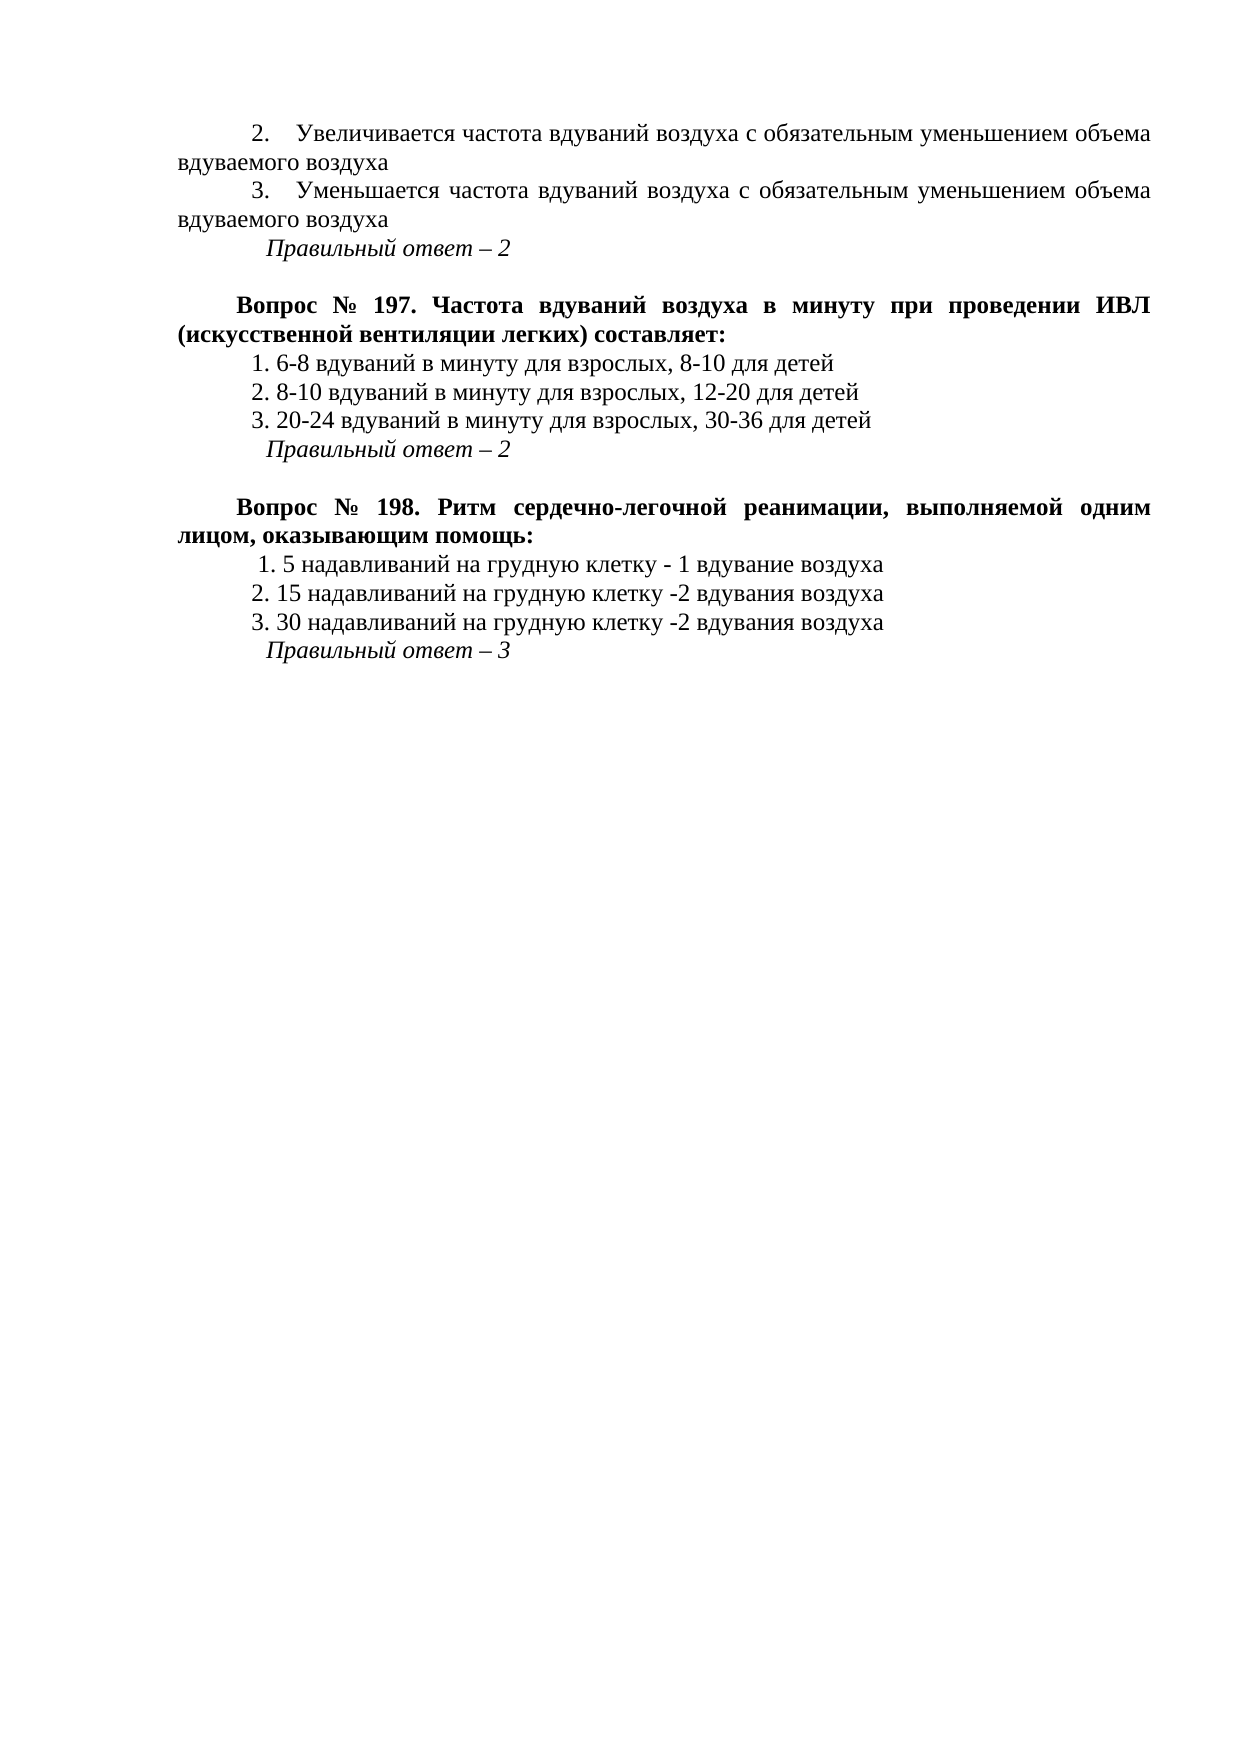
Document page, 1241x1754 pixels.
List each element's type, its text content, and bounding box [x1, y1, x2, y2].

text Правильный ответ – 2 [177, 233, 1152, 262]
text 1. 6-8 вдуваний в минуту для взрослых, 8-10 для детей [177, 348, 1152, 377]
text Вопрос № 198. Ритм сердечно-легочной реанимации, выполняемой одним лицом, оказывающим помощь: [177, 492, 1152, 549]
text 3. 20-24 вдуваний в минуту для взрослых, 30-36 для детей [177, 406, 1152, 434]
text Правильный ответ – 3 [177, 636, 1152, 664]
text 1. 5 надавливаний на грудную клетку - 1 вдувание воздуха [177, 549, 1152, 578]
text 3. 30 надавливаний на грудную клетку -2 вдувания воздуха [177, 607, 1152, 636]
text 3. Уменьшается частота вдуваний воздуха с обязательным уменьшением объема вдуваемого воздуха [177, 176, 1152, 233]
text Правильный ответ – 2 [177, 434, 1152, 463]
text Вопрос № 197. Частота вдуваний воздуха в минуту при проведении ИВЛ (искусственной вентиляции легких) составляет: [177, 291, 1152, 348]
text 2. 8-10 вдуваний в минуту для взрослых, 12-20 для детей [177, 377, 1152, 406]
text 2. 15 надавливаний на грудную клетку -2 вдувания воздуха [177, 578, 1152, 607]
text 2. Увеличивается частота вдуваний воздуха с обязательным уменьшением объема вдуваемого воздуха [177, 118, 1152, 176]
